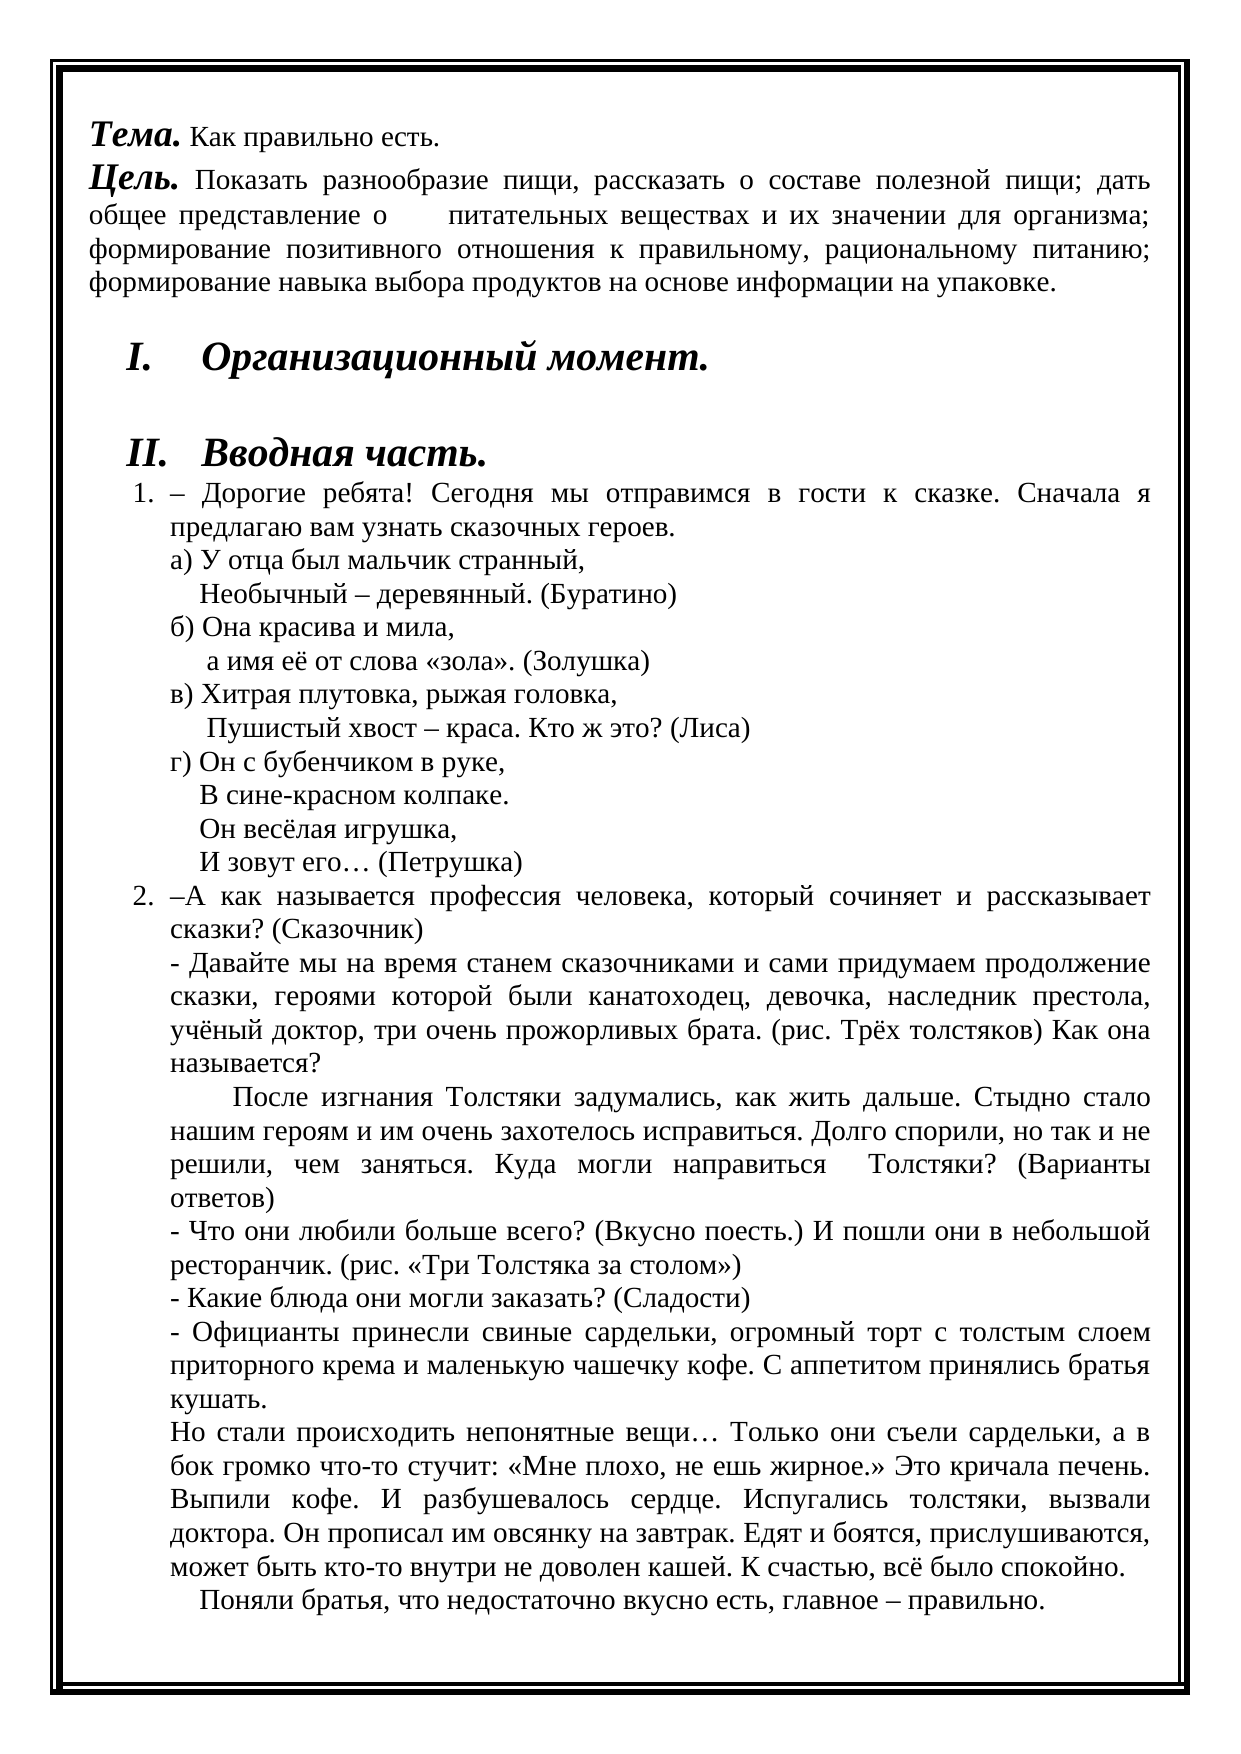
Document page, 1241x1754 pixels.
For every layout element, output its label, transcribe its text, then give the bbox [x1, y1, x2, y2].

text И зовут его… (Петрушка) [170, 844, 1152, 878]
text Но стали происходить непонятные вещи… Только они съели сардельки, а в бок громко что-то стучит: «Мне плохо, не ешь жирное.» Это кричала печень. Выпили кофе. И разбушевалось сердце. Испугались толстяки, вызвали доктора. Он прописал им овсянку на завтрак. Едят и боятся, прислушиваются, может быть кто-то внутри не доволен кашей. К счастью, всё было спокойно. [170, 1414, 1152, 1582]
text - Что они любили больше всего? (Вкусно поесть.) И пошли они в небольшой ресторанчик. (рис. «Три Толстяка за столом») [170, 1213, 1152, 1280]
text В сине-красном колпаке. [170, 777, 1152, 811]
text После изгнания Толстяки задумались, как жить дальше. Стыдно стало нашим героям и им очень захотелось исправиться. Долго спорили, но так и не решили, чем заняться. Куда могли направиться Толстяки? (Варианты ответов) [170, 1079, 1152, 1213]
text - Давайте мы на время станем сказочниками и сами придумаем продолжение сказки, героями которой были канатоходец, девочка, наследник престола, учёный доктор, три очень прожорливых брата. (рис. Трёх толстяков) Как она называется? [170, 945, 1152, 1079]
list Вводная часть. [126, 427, 1152, 475]
text Тема. Как правильно есть. [89, 111, 1152, 154]
text Пушистый хвост – краса. Кто ж это? (Лиса) [170, 710, 1152, 744]
text Цель. Показать разнообразие пищи, рассказать о составе полезной пищи; дать общее представление о питательных веществах и их значении для организма; формирование позитивного отношения к правильному, рациональному питанию; формирование навыка выбора продуктов на основе информации на упаковке. [89, 154, 1152, 298]
text б) Она красива и мила, [170, 609, 1152, 643]
list –А как называется профессия человека, который сочиняет и рассказывает сказки? (Сказочник) [132, 878, 1152, 945]
text Он весёлая игрушка, [170, 811, 1152, 844]
text - Официанты принесли свиные сардельки, огромный торт с толстым слоем приторного крема и маленькую чашечку кофе. С аппетитом принялись братья кушать. [170, 1314, 1152, 1414]
list Организационный момент. [126, 332, 1152, 379]
text а) У отца был мальчик странный, [170, 542, 1152, 576]
text - Какие блюда они могли заказать? (Сладости) [170, 1280, 1152, 1314]
text г) Он с бубенчиком в руке, [170, 744, 1152, 777]
text в) Хитрая плутовка, рыжая головка, [170, 677, 1152, 710]
text Поняли братья, что недостаточно вкусно есть, главное – правильно. [170, 1582, 1152, 1616]
text а имя её от слова «зола». (Золушка) [170, 643, 1152, 677]
text Необычный – деревянный. (Буратино) [170, 576, 1152, 609]
list – Дорогие ребята! Сегодня мы отправимся в гости к сказке. Сначала я предлагаю вам узнать сказочных героев. [132, 475, 1152, 542]
